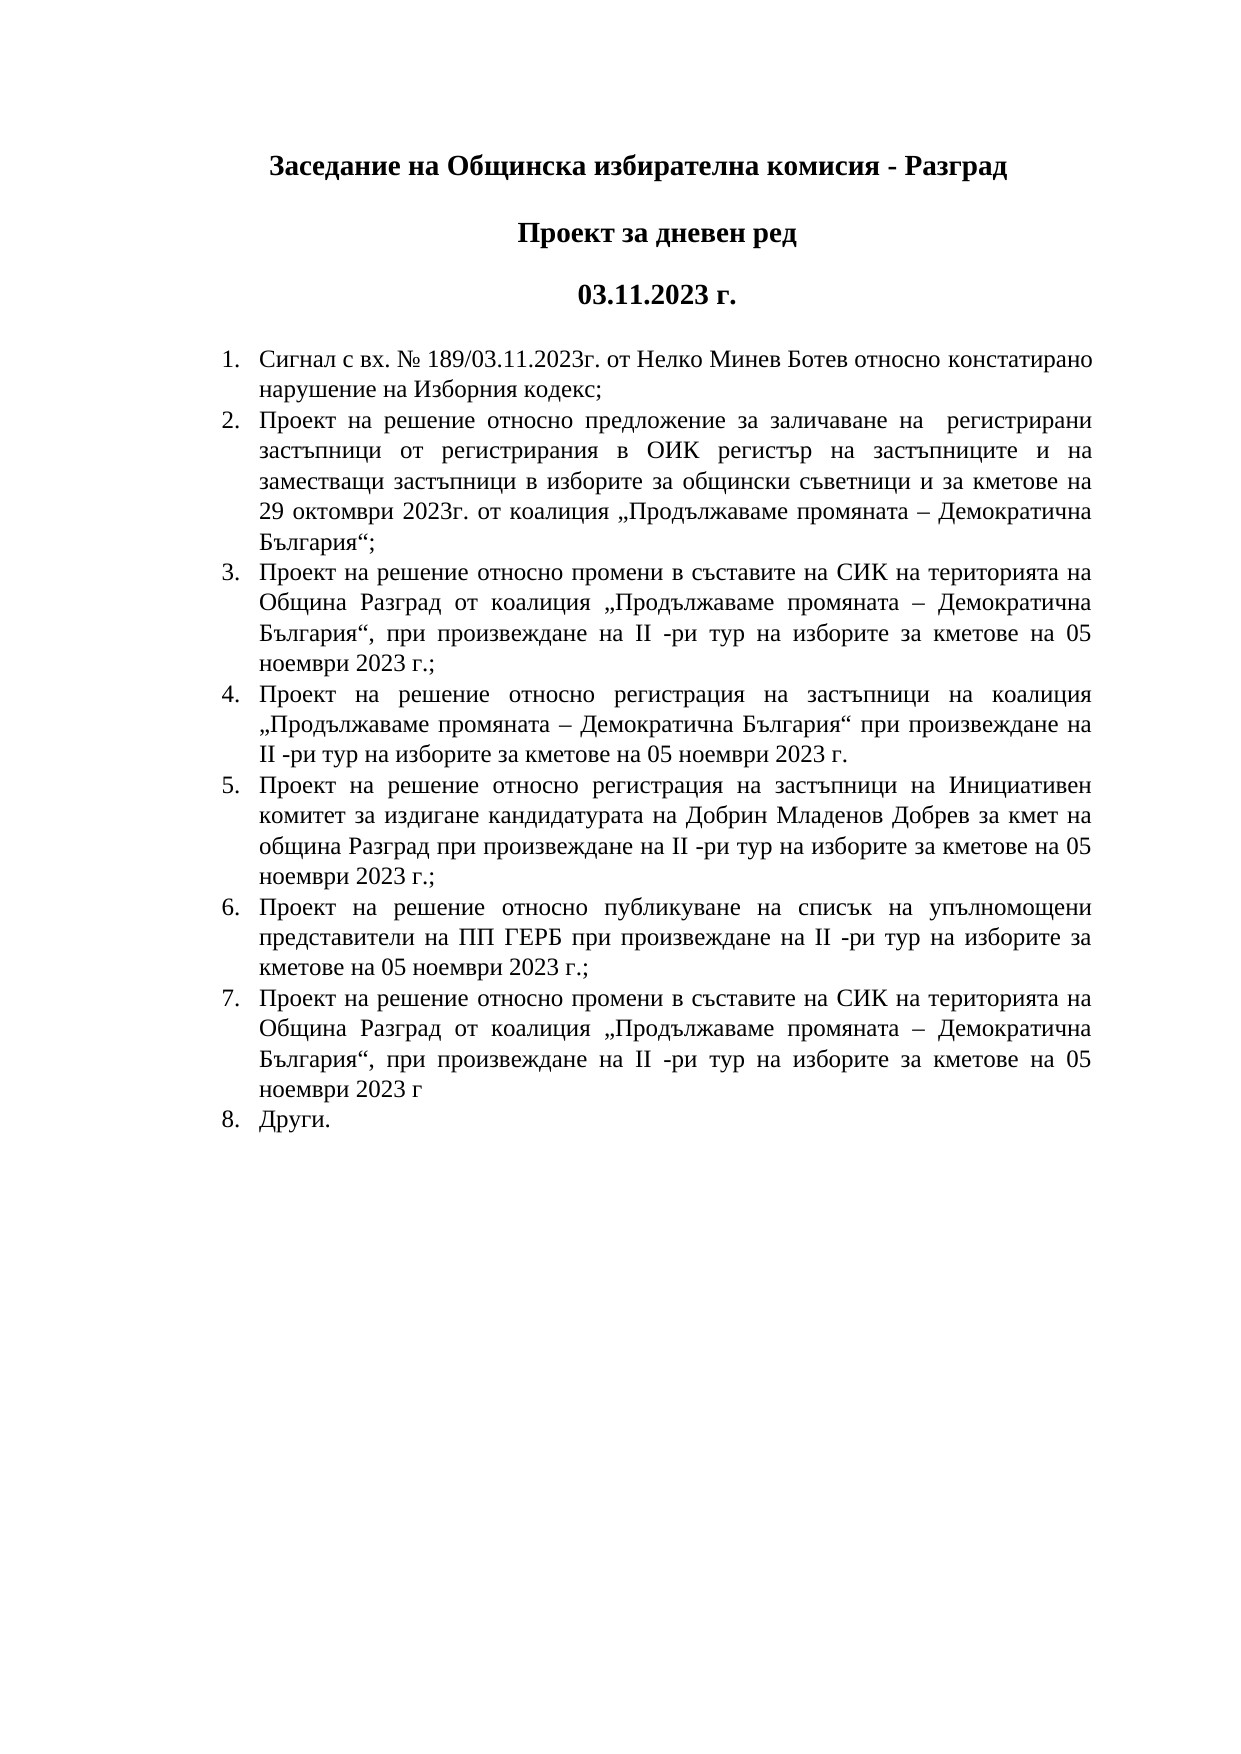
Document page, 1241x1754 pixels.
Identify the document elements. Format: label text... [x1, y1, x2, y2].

text Заседание на Общинска избирателна комисия - Разград [148, 148, 1093, 181]
text Проект за дневен ред [148, 215, 1093, 248]
list Проект на решение относно предложение за заличаване на регистрирани застъпници от регистрирания в ОИК регистър на застъпниците и на заместващи застъпници в изборите за общински съветници и за кметове на 29 октомври 2023г. от коалиция „Продължаваме промяната – Демократична България“; [221, 405, 1093, 555]
list Проект на решение относно промени в съставите на СИК на територията на Община Разград от коалиция „Продължаваме промяната – Демократична България“, при произвеждане на II -ри тур на изборите за кметове на 05 ноември 2023 г [221, 983, 1093, 1103]
text 03.11.2023 г. [148, 277, 1093, 311]
list Проект на решение относно публикуване на списък на упълномощени представители на ПП ГЕРБ при произвеждане на II -ри тур на изборите за кметове на 05 ноември 2023 г.; [221, 892, 1093, 981]
list Проект на решение относно промени в съставите на СИК на територията на Община Разград от коалиция „Продължаваме промяната – Демократична България“, при произвеждане на II -ри тур на изборите за кметове на 05 ноември 2023 г.; [221, 557, 1093, 677]
list Сигнал с вх. № 189/03.11.2023г. от Нелко Минев Ботев относно констатирано нарушение на Изборния кодекс; [221, 344, 1093, 403]
list Проект на решение относно регистрация на застъпници на коалиция „Продължаваме промяната – Демократична България“ при произвеждане на II -ри тур на изборите за кметове на 05 ноември 2023 г. [221, 679, 1093, 768]
list Проект на решение относно регистрация на застъпници на Инициативен комитет за издигане кандидатурата на Добрин Младенов Добрев за кмет на община Разград при произвеждане на II -ри тур на изборите за кметове на 05 ноември 2023 г.; [221, 770, 1093, 890]
list Други. [221, 1104, 1093, 1133]
